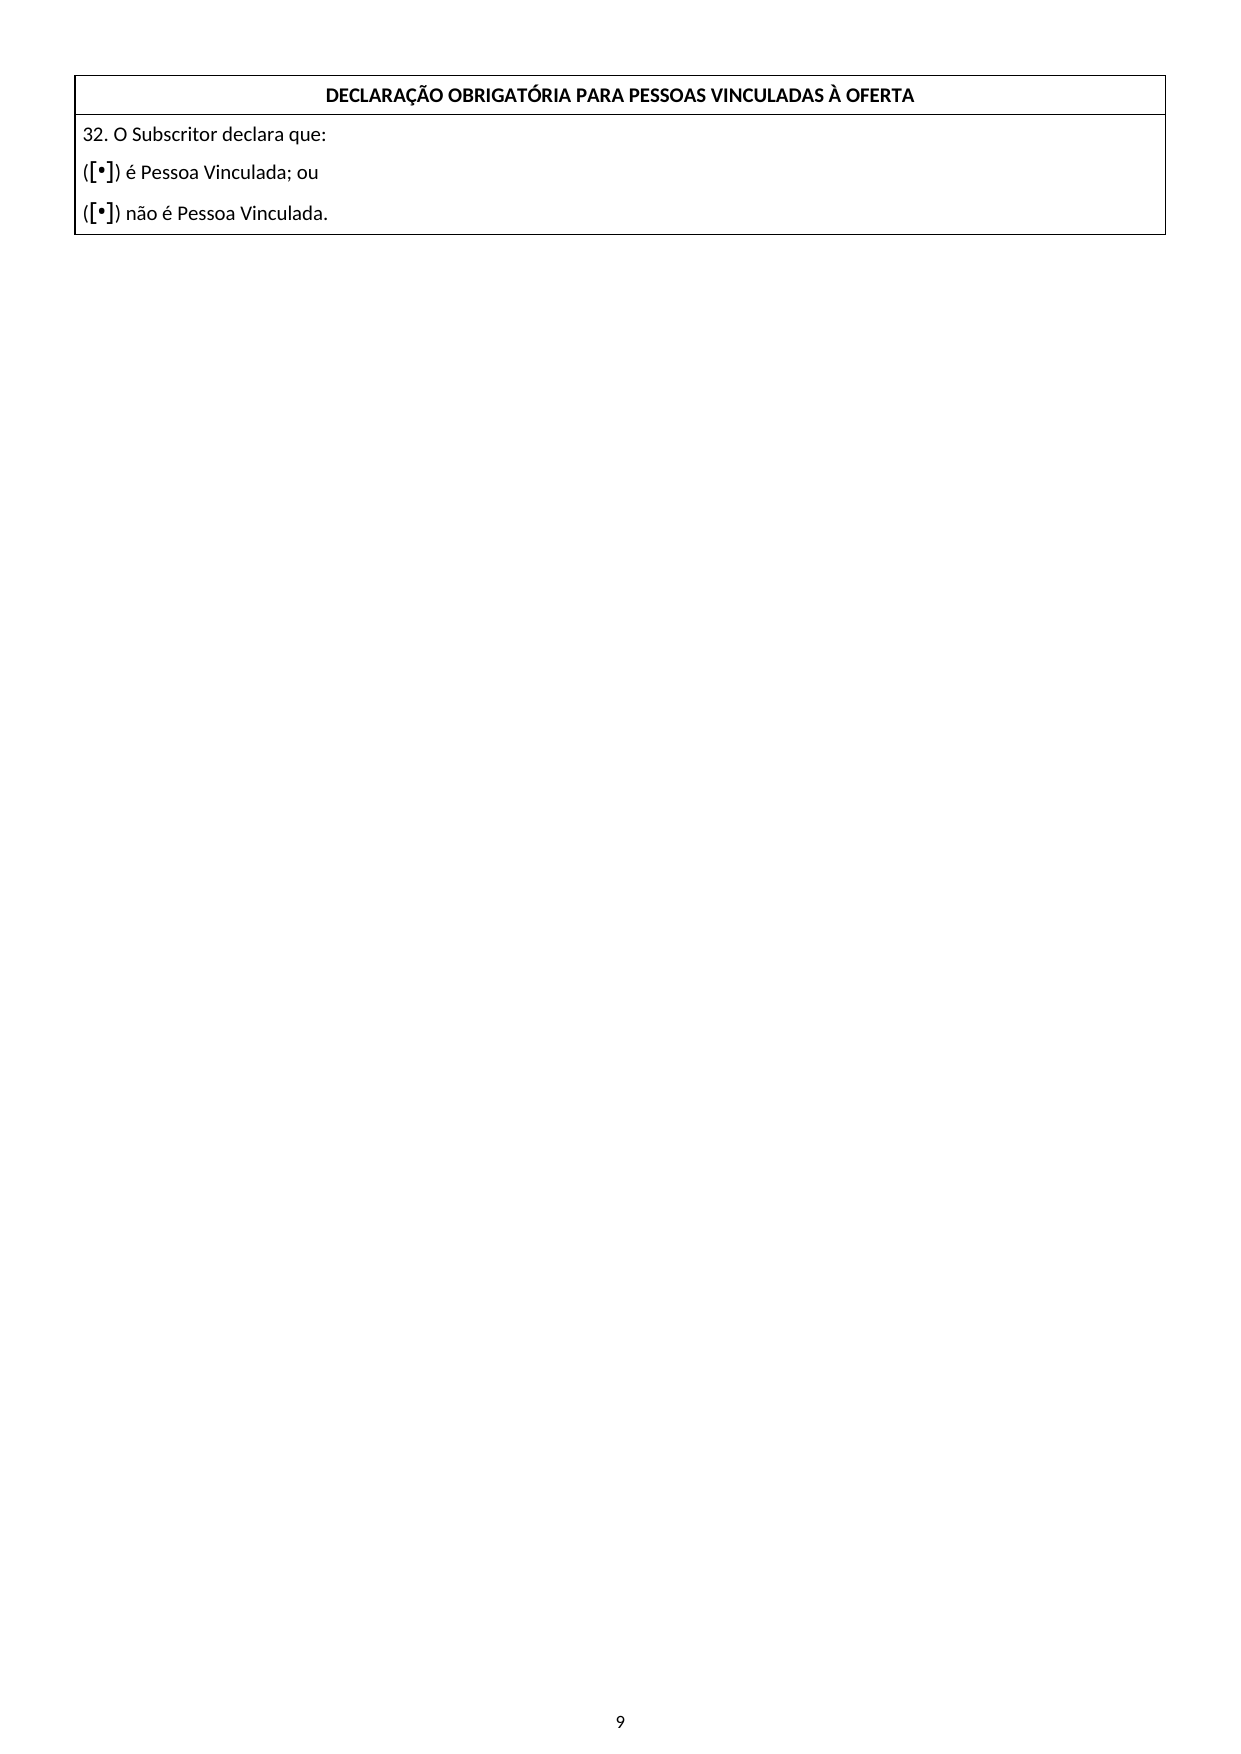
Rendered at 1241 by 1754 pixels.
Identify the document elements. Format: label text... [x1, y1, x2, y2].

table_header DECLARAÇÃO OBRIGATÓRIA PARA PESSOAS VINCULADAS À OFERTA [76, 76, 1165, 114]
table_cell 32. O Subscritor declara que: () é Pessoa Vinculada; ou () não é Pessoa Vinculada. [76, 115, 1165, 233]
